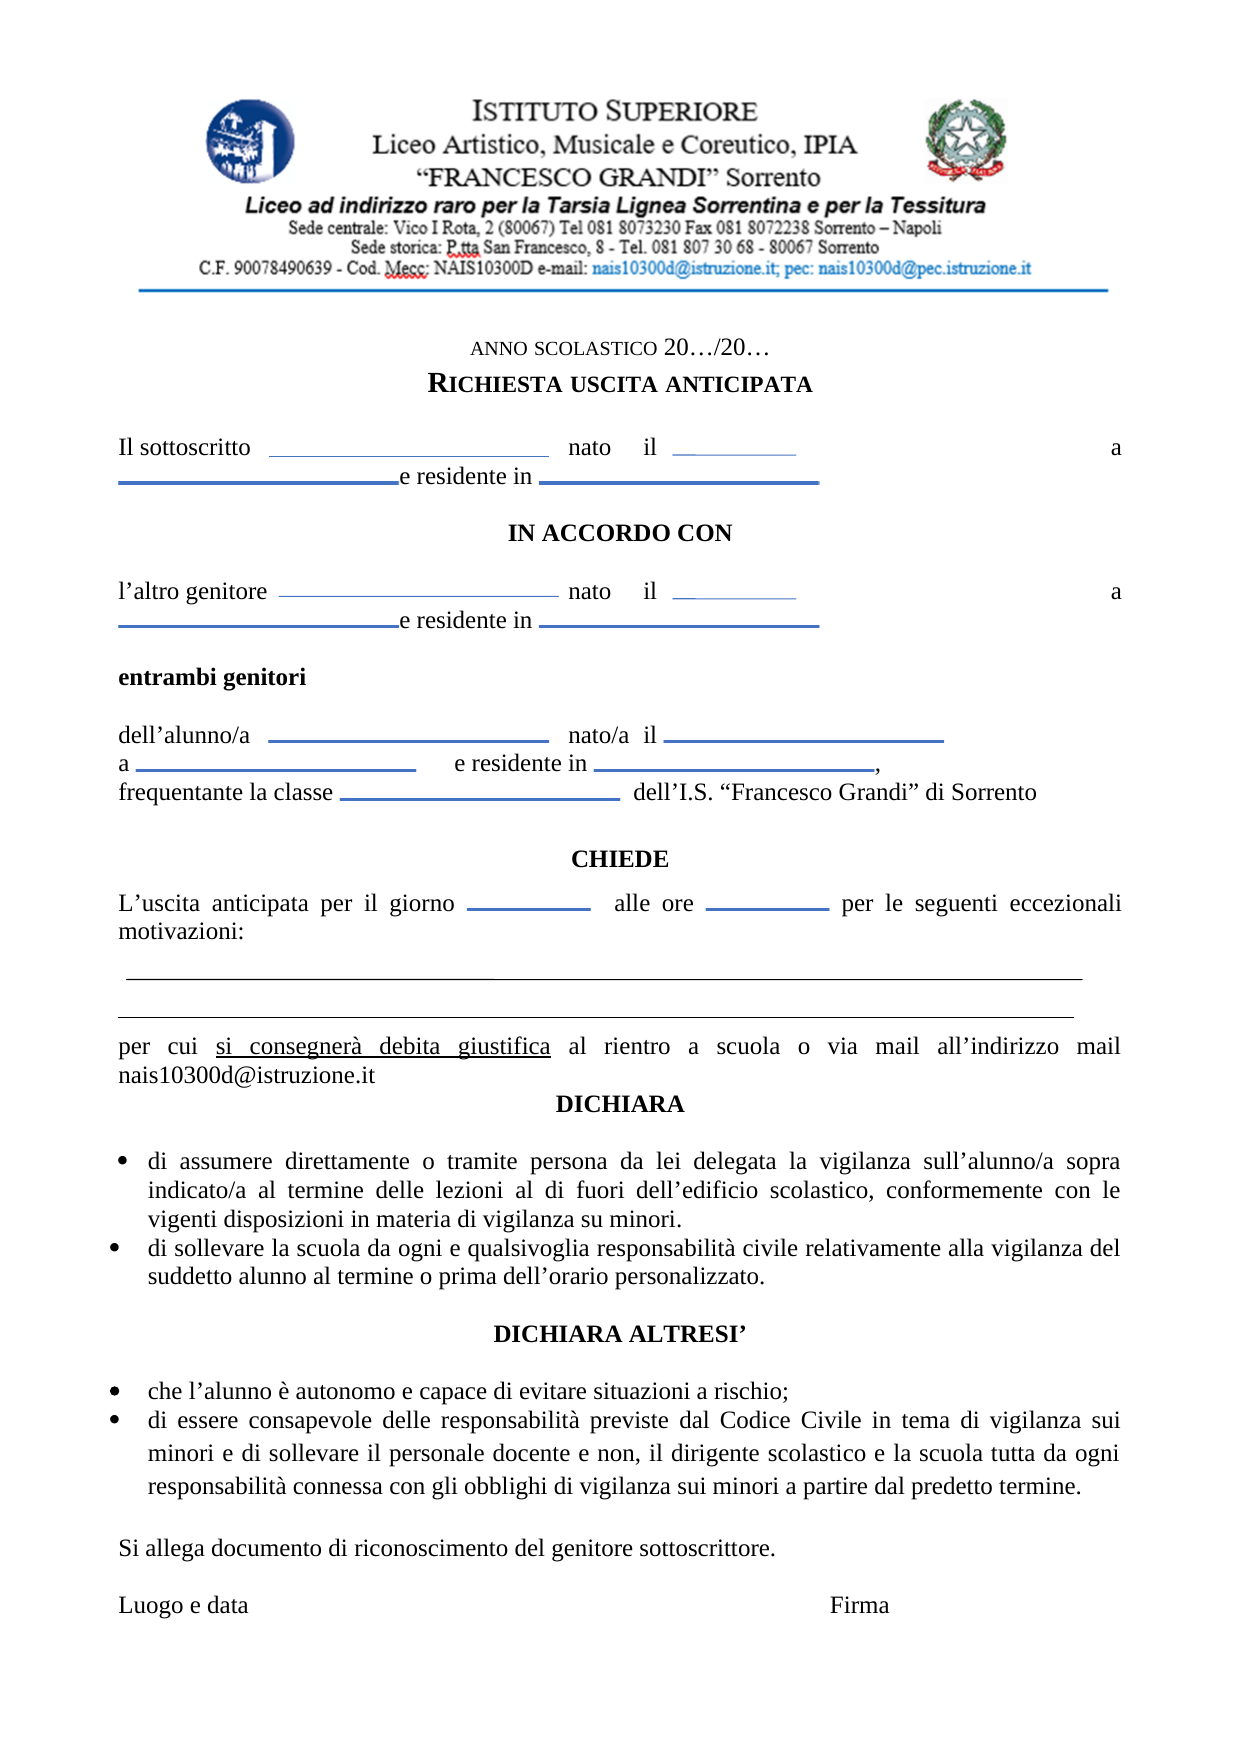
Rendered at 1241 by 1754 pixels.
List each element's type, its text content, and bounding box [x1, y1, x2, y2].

text entrambi genitori [118, 662, 1122, 691]
list di assumere direttamente o tramite persona da lei delegata la vigilanza sull’alunno/a sopra indicato/a al termine delle lezioni al di fuori dell’edificio scolastico, conformemente con le vigenti disposizioni in materia di vigilanza su minori. [118, 1146, 1122, 1233]
text IN ACCORDO CON [118, 518, 1122, 547]
picture [118, 481, 400, 485]
text frequentante la classe dell’I.S. “Francesco Grandi” di Sorrento [118, 777, 1122, 806]
list di essere consapevole delle responsabilità previste dal Codice Civile in tema di vigilanza sui minori e di sollevare il personale docente e non, il dirigente scolastico e la scuola tutta da ogni responsabilità connessa con gli obblighi di vigilanza sui minori a partire dal predetto termine. [110, 1405, 1122, 1500]
text anno scolastico 20…/20… [118, 332, 1122, 361]
list che l’alunno è autonomo e capace di evitare situazioni a rischio; [110, 1376, 1122, 1405]
text CHIEDE [118, 844, 1122, 873]
text Luogo e data Firma [118, 1590, 1122, 1619]
picture [118, 59, 1123, 304]
list di sollevare la scuola da ogni e qualsivoglia responsabilità civile relativamente alla vigilanza del suddetto alunno al termine o prima dell’orario personalizzato. [110, 1233, 1122, 1290]
text DICHIARA [118, 1089, 1122, 1118]
text per cui si consegnerà debita giustifica al rientro a scuola o via mail all’indirizzo mail nais10300d@istruzione.it [118, 1031, 1122, 1089]
text L’uscita anticipata per il giorno alle ore per le seguenti eccezionali motivazioni: [118, 888, 1122, 945]
text Si allega documento di riconoscimento del genitore sottoscrittore. [118, 1533, 1122, 1562]
text l’altro genitore nato il a e residente in [118, 576, 1122, 633]
text Richiesta uscita anticipata [118, 365, 1122, 398]
picture [538, 481, 820, 485]
text dell’alunno/a nato/a il a e residente in , [118, 720, 1122, 777]
text Il sottoscritto nato il a e residente in [118, 432, 1122, 490]
text DICHIARA ALTRESI’ [118, 1319, 1122, 1348]
